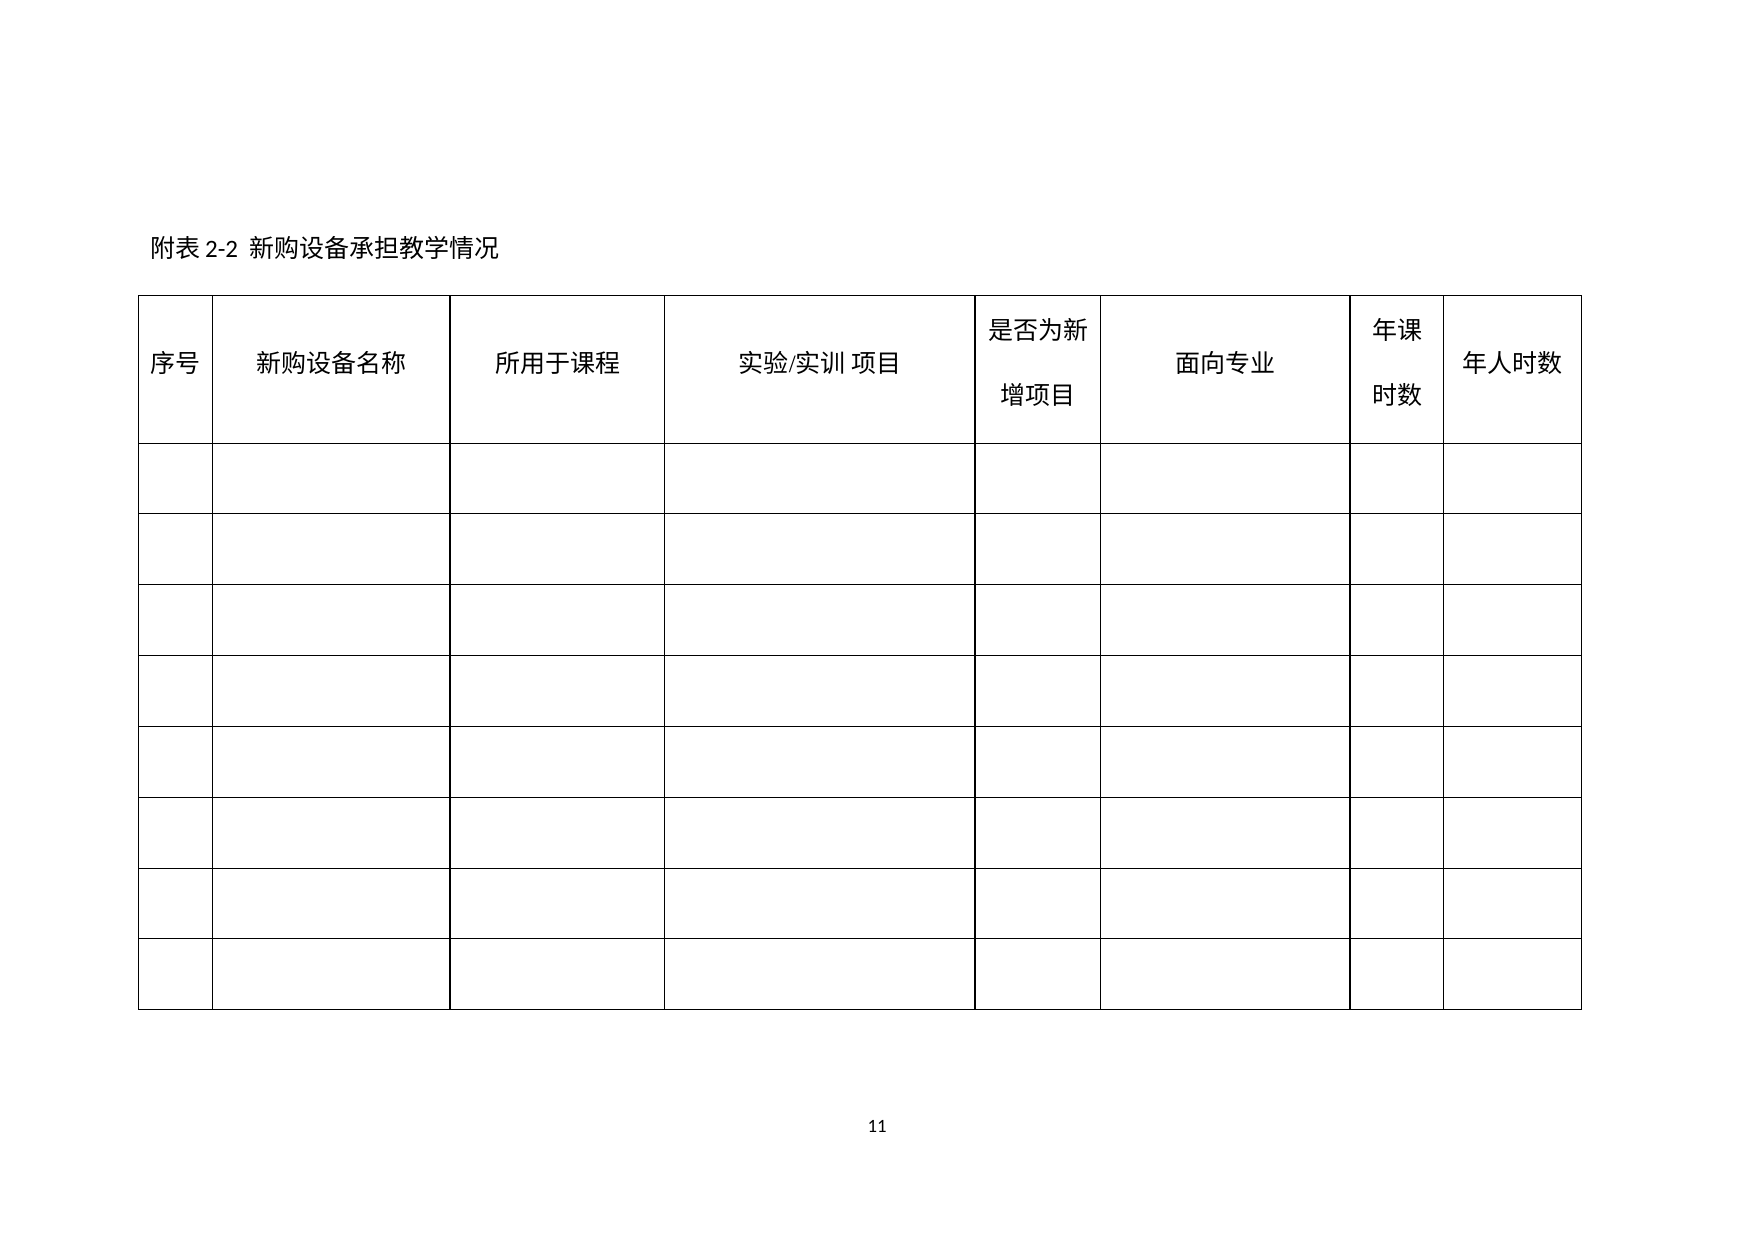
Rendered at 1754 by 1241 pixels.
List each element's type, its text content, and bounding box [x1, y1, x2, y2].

table_cell [213, 444, 449, 513]
table_cell [451, 939, 664, 1009]
table_cell [451, 444, 664, 513]
table_cell [1101, 514, 1349, 584]
table_cell [213, 869, 449, 938]
table_header 新购设备名称 [213, 296, 449, 442]
table_cell [1351, 585, 1443, 655]
table_cell [139, 869, 212, 938]
table_cell [1101, 727, 1349, 797]
table_cell [665, 585, 974, 655]
table_cell [139, 798, 212, 867]
table_header 面向专业 [1101, 296, 1349, 442]
table_cell [976, 585, 1100, 655]
table_cell [665, 444, 974, 513]
table_cell [139, 939, 212, 1009]
text 附表2-2 新购设备承担教学情况 [150, 214, 1604, 279]
table_cell [976, 798, 1100, 867]
table_cell [976, 514, 1100, 584]
table_cell [139, 514, 212, 584]
table_cell [665, 656, 974, 726]
table_cell [451, 727, 664, 797]
table_cell [213, 585, 449, 655]
table_cell [976, 444, 1100, 513]
table_cell [451, 585, 664, 655]
table_cell [1101, 585, 1349, 655]
table_cell [1444, 514, 1581, 584]
table_cell [1444, 656, 1581, 726]
table_cell [1101, 444, 1349, 513]
table_cell [1351, 798, 1443, 867]
table_cell [451, 656, 664, 726]
table_cell [1444, 585, 1581, 655]
table_cell [1101, 939, 1349, 1009]
table_cell [139, 585, 212, 655]
table_cell [1351, 727, 1443, 797]
table_cell [1101, 656, 1349, 726]
table_cell [213, 514, 449, 584]
table_cell [665, 798, 974, 867]
table_cell [1351, 869, 1443, 938]
table_cell [1351, 656, 1443, 726]
table_cell [1351, 514, 1443, 584]
table_cell [1444, 444, 1581, 513]
table_cell [451, 798, 664, 867]
table_cell [139, 444, 212, 513]
table_cell [665, 514, 974, 584]
table_cell [976, 869, 1100, 938]
table_header 实验/实训 项目 [665, 296, 974, 442]
table_cell [976, 727, 1100, 797]
table_header 所用于课程 [451, 296, 664, 442]
table_cell [213, 656, 449, 726]
table_cell [139, 727, 212, 797]
table_cell [213, 939, 449, 1009]
table_cell [1444, 869, 1581, 938]
table_header 年课时数 [1351, 296, 1443, 442]
table_cell [1101, 798, 1349, 867]
table_cell [451, 514, 664, 584]
table_cell [213, 727, 449, 797]
table_header 是否为新增项目 [976, 296, 1100, 442]
table_cell [1351, 444, 1443, 513]
table_cell [976, 939, 1100, 1009]
table_cell [451, 869, 664, 938]
table_header 序号 [139, 296, 212, 442]
table_cell [665, 727, 974, 797]
table_cell [1101, 869, 1349, 938]
table_cell [1444, 727, 1581, 797]
table_cell [1444, 798, 1581, 867]
table_cell [976, 656, 1100, 726]
table_cell [213, 798, 449, 867]
table_cell [1444, 939, 1581, 1009]
table_header 年人时数 [1444, 296, 1581, 442]
table_cell [665, 939, 974, 1009]
table_cell [1351, 939, 1443, 1009]
table_cell [665, 869, 974, 938]
table_cell [139, 656, 212, 726]
